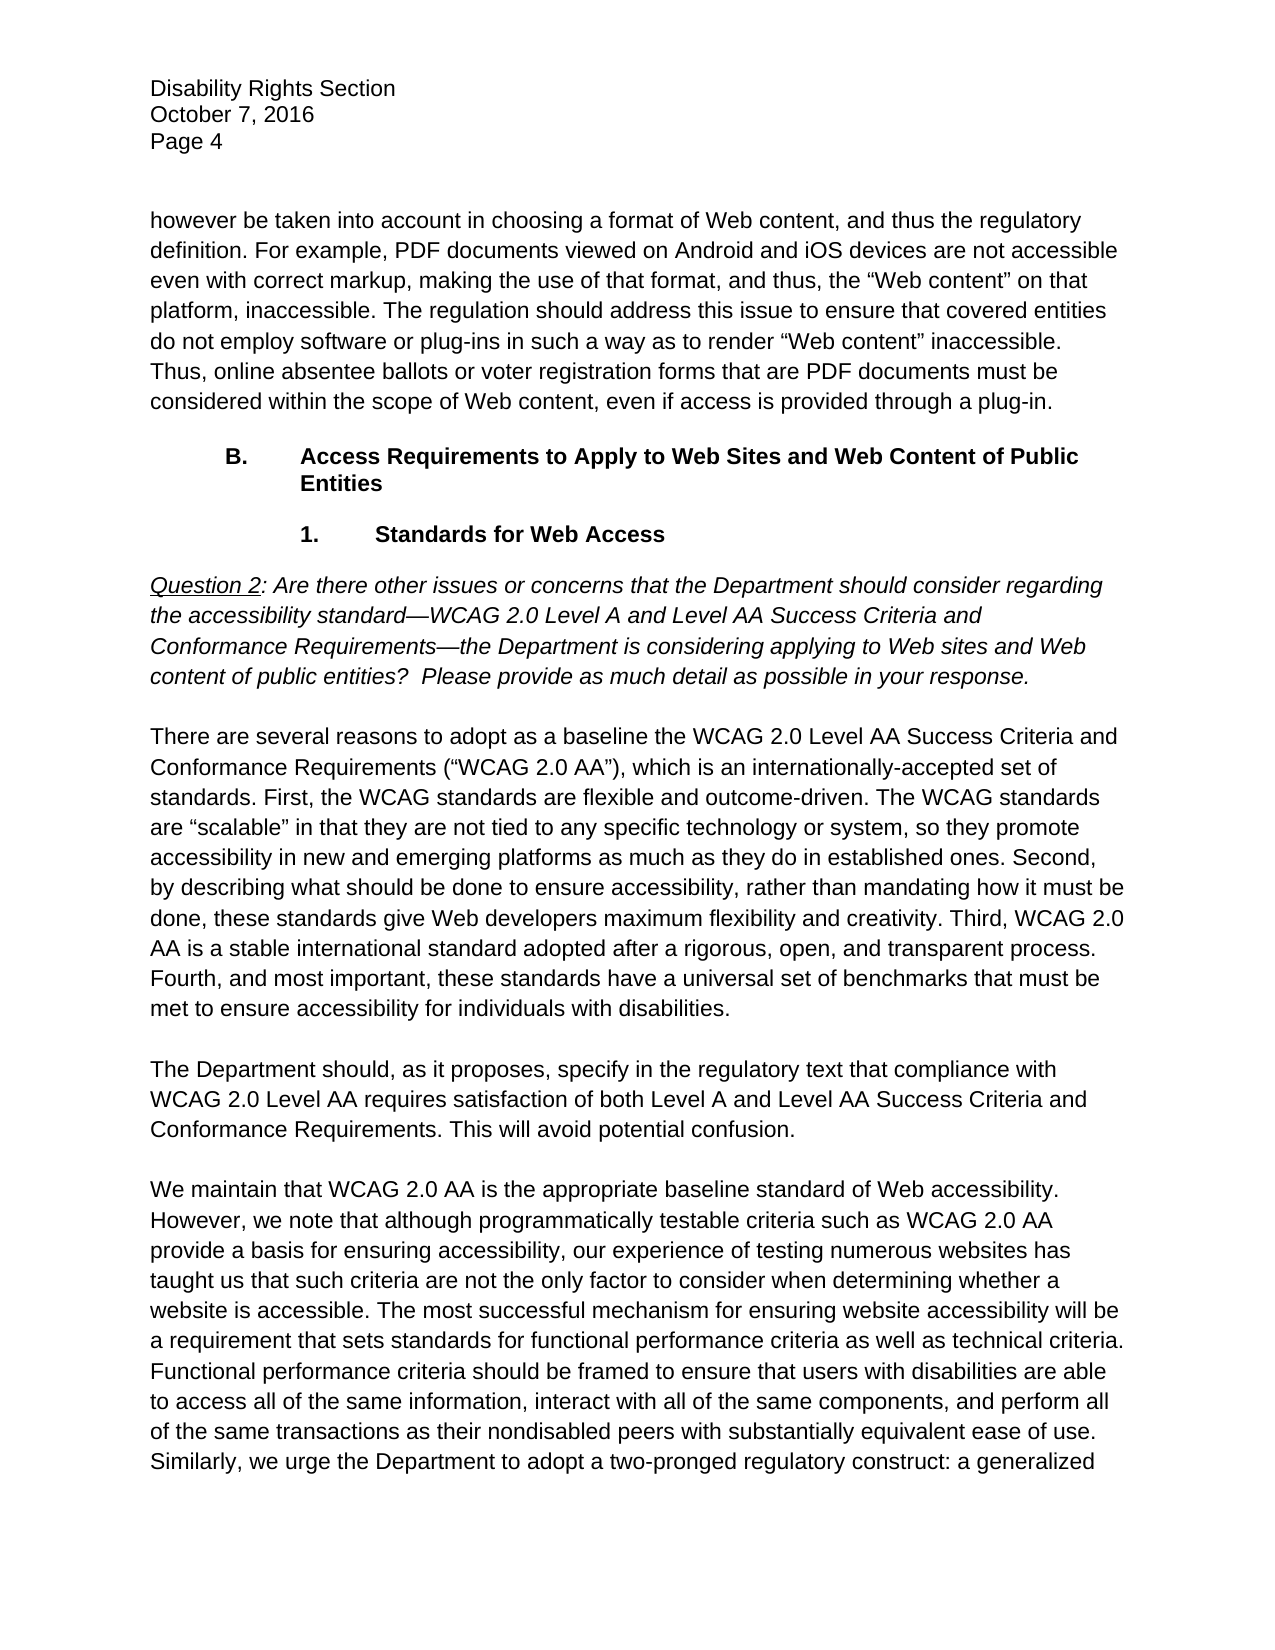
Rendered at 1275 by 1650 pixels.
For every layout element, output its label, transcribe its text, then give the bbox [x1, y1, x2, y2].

text The Department should, as it proposes, specify in the regulatory text that compliance with WCAG 2.0 Level AA requires satisfaction of both Level A and Level AA Success Criteria and Conformance Requirements. This will avoid potential confusion. [150, 1056, 1125, 1142]
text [150, 207, 1125, 414]
text There are several reasons to adopt as a baseline the WCAG 2.0 Level AA Success Criteria and Conformance Requirements (“WCAG 2.0 AA”), which is an internationally-accepted set of standards. First, the WCAG standards are flexible and outcome-driven. The WCAG standards are “scalable” in that they are not tied to any specific technology or system, so they promote accessibility in new and emerging platforms as much as they do in established ones. Second, by describing what should be done to ensure accessibility, rather than mandating how it must be done, these standards give Web developers maximum flexibility and creativity. Third, WCAG 2.0 AA is a stable international standard adopted after a rigorous, open, and transparent process. Fourth, and most important, these standards have a universal set of benchmarks that must be met to ensure accessibility for individuals with disabilities. [150, 723, 1125, 1022]
subtitle Access Requirements to Apply to Web Sites and Web Content of Public Entities [225, 443, 1125, 496]
subtitle Standards for Web Access [300, 521, 1125, 547]
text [150, 1176, 1125, 1475]
text Question 2: Are there other issues or concerns that the Department should consider regarding the accessibility standard—WCAG 2.0 Level A and Level AA Success Criteria and Conformance Requirements—the Department is considering applying to Web sites and Web content of public entities? Please provide as much detail as possible in your response. [150, 572, 1125, 689]
